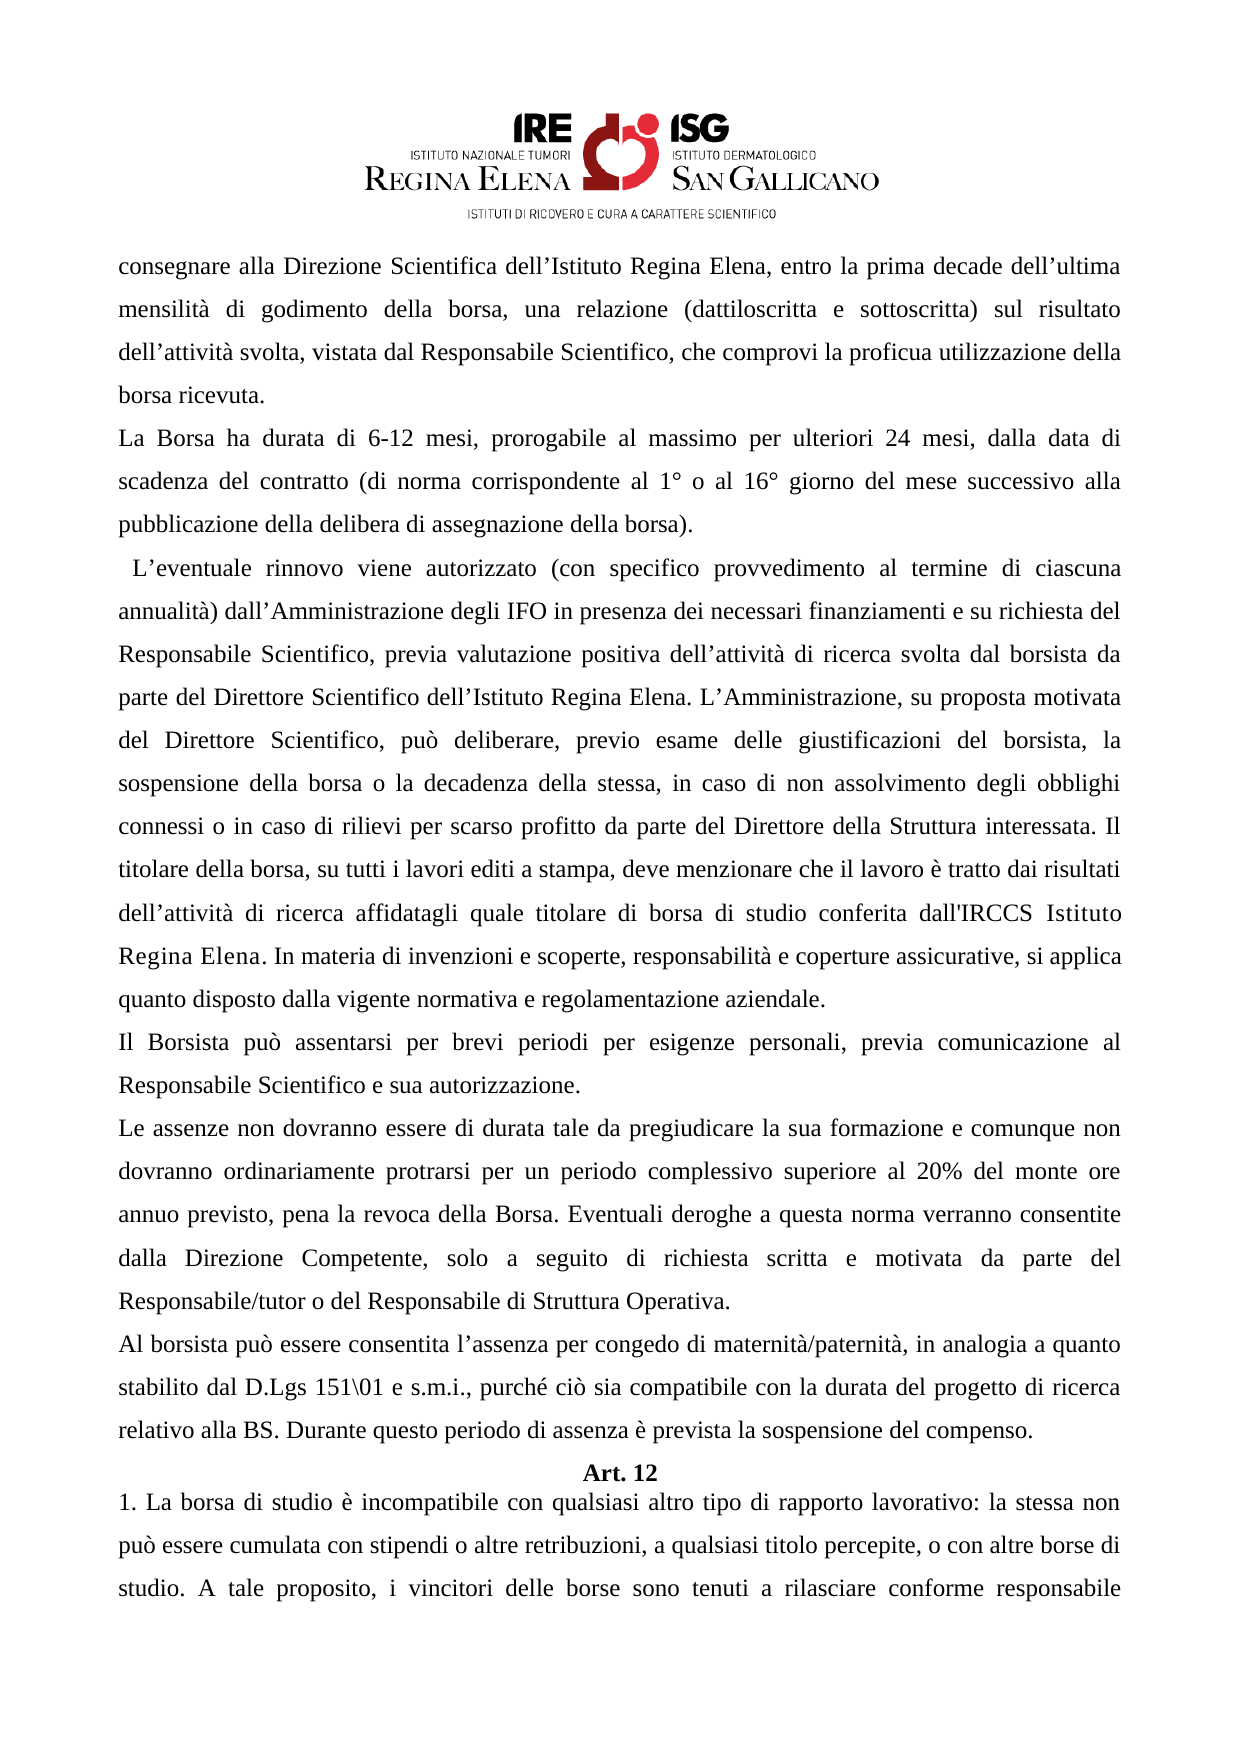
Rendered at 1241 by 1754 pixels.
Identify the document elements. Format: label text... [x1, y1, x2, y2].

text Il Borsista può assentarsi per brevi periodi per esigenze personali, previa comunicazione al Responsabile Scientifico e sua autorizzazione. [118, 1027, 1122, 1099]
text Al borsista può essere consentita l’assenza per congedo di maternità/paternità, in analogia a quanto stabilito dal D.Lgs 151\01 e s.m.i., purché ciò sia compatibile con la durata del progetto di ricerca relativo alla BS. Durante questo periodo di assenza è prevista la sospensione del compenso. [118, 1329, 1122, 1444]
text La Borsa ha durata di 6-12 mesi, prorogabile al massimo per ulteriori 24 mesi, dalla data di scadenza del contratto (di norma corrispondente al 1° o al 16° giorno del mese successivo alla pubblicazione della delibera di assegnazione della borsa). [118, 423, 1122, 538]
text Le assenze non dovranno essere di durata tale da pregiudicare la sua formazione e comunque non dovranno ordinariamente protrarsi per un periodo complessivo superiore al 20% del monte ore annuo previsto, pena la revoca della Borsa. Eventuali deroghe a questa norma verranno consentite dalla Direzione Competente, solo a seguito di richiesta scritta e motivata da parte del Responsabile/tutor o del Responsabile di Struttura Operativa. [118, 1113, 1122, 1314]
text Art. 12 [118, 1458, 1122, 1487]
picture [118, 73, 1123, 251]
text L’eventuale rinnovo viene autorizzato (con specifico provvedimento al termine di ciascuna annualità) dall’Amministrazione degli IFO in presenza dei necessari finanziamenti e su richiesta del Responsabile Scientifico, previa valutazione positiva dell’attività di ricerca svolta dal borsista da parte del Direttore Scientifico dell’Istituto Regina Elena. L’Amministrazione, su proposta motivata del Direttore Scientifico, può deliberare, previo esame delle giustificazioni del borsista, la sospensione della borsa o la decadenza della stessa, in caso di non assolvimento degli obblighi connessi o in caso di rilievi per scarso profitto da parte del Direttore della Struttura interessata. Il titolare della borsa, su tutti i lavori editi a stampa, deve menzionare che il lavoro è tratto dai risultati dell’attività di ricerca affidatagli quale titolare di borsa di studio conferita dall'IRCCS Istituto Regina Elena. In materia di invenzioni e scoperte, responsabilità e coperture assicurative, si applica quanto disposto dalla vigente normativa e regolamentazione aziendale. [118, 553, 1122, 1013]
